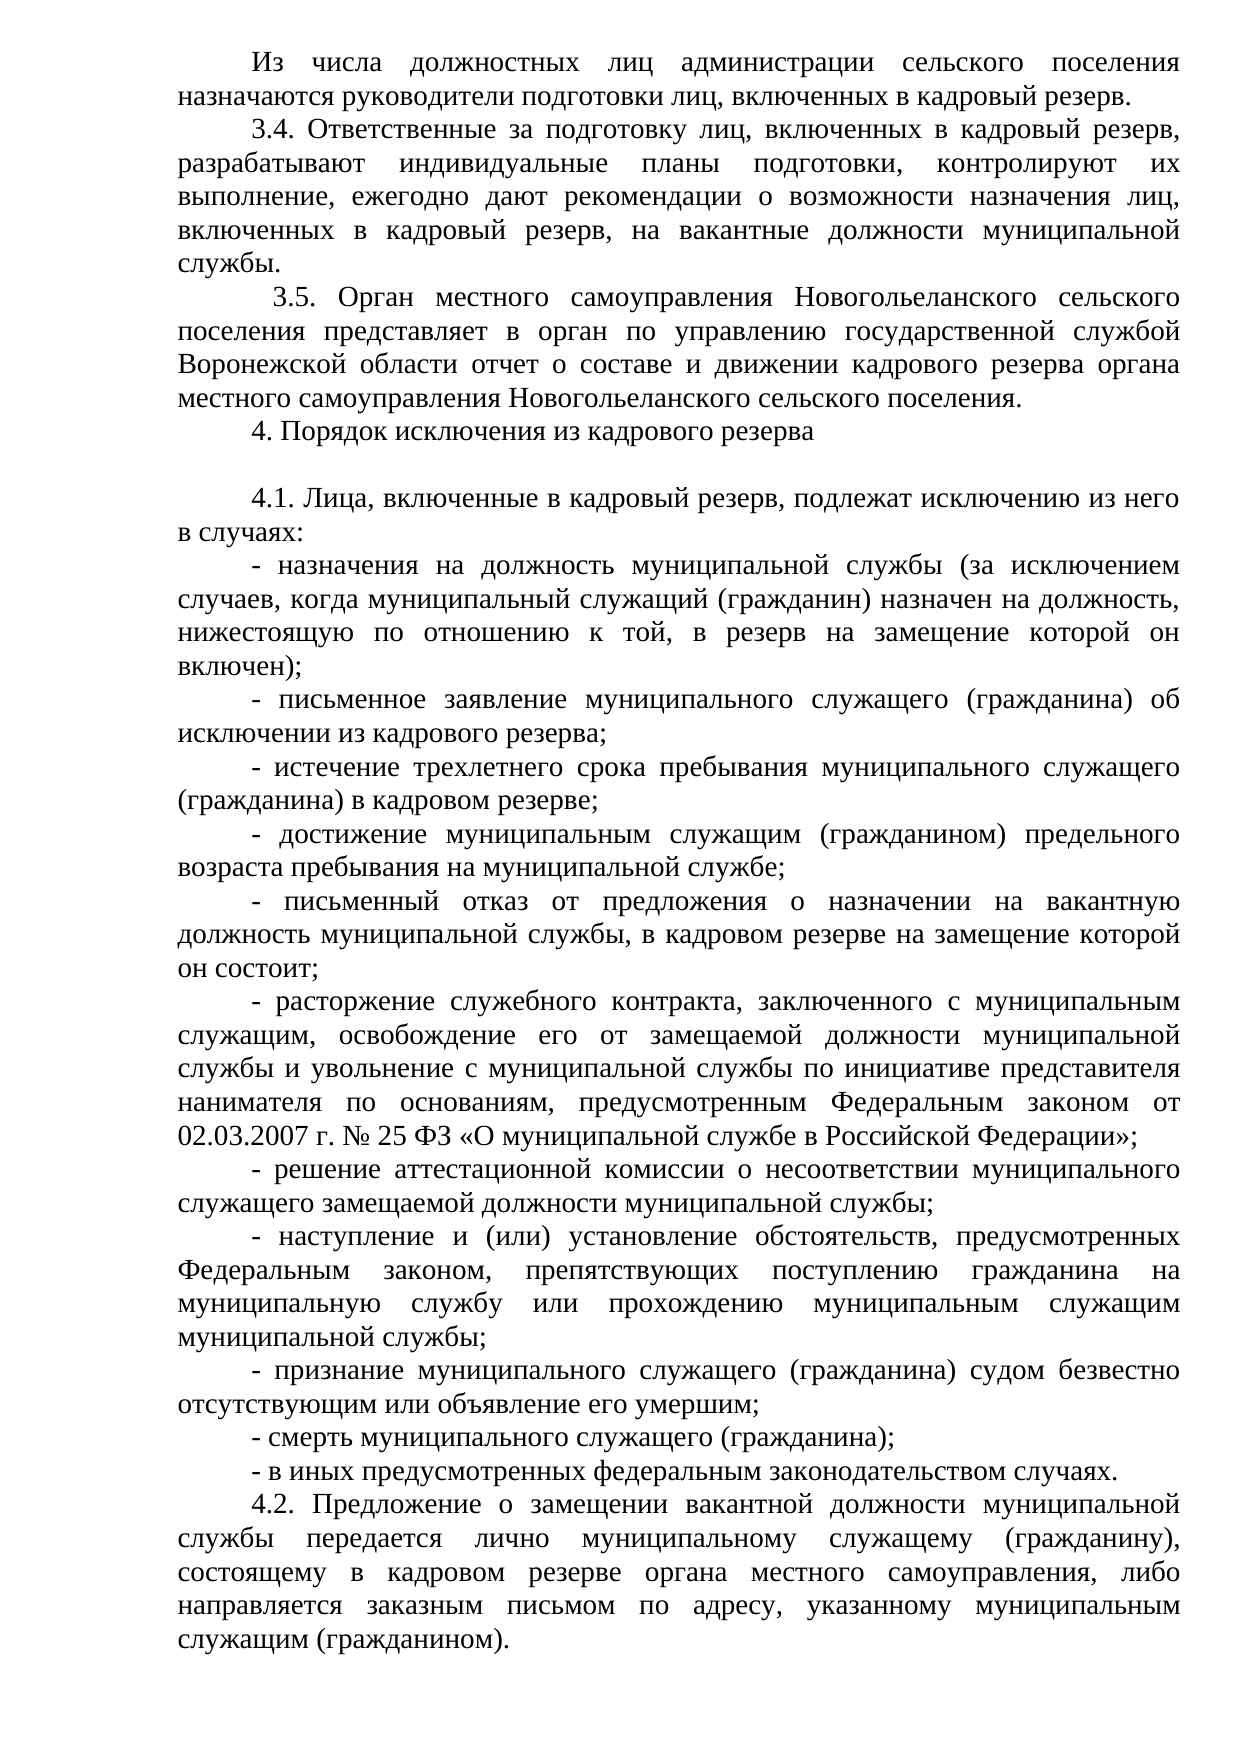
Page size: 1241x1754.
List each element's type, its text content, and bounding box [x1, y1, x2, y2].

text 3.5. Орган местного самоуправления Новогольеланского сельского поселения представляет в орган по управлению государственной службой Воронежской области отчет о составе и движении кадрового резерва органа местного самоуправления Новогольеланского сельского поселения. [177, 279, 1181, 413]
text 4.2. Предложение о замещении вакантной должности муниципальной службы передается лично муниципальному служащему (гражданину), состоящему в кадровом резерве органа местного самоуправления, либо направляется заказным письмом по адресу, указанному муниципальным служащим (гражданином). [177, 1487, 1181, 1654]
text - достижение муниципальным служащим (гражданином) предельного возраста пребывания на муниципальной службе; [177, 816, 1181, 883]
text - признание муниципального служащего (гражданина) судом безвестно отсутствующим или объявление его умершим; [177, 1352, 1181, 1419]
text 3.4. Ответственные за подготовку лиц, включенных в кадровый резерв, разрабатывают индивидуальные планы подготовки, контролируют их выполнение, ежегодно дают рекомендации о возможности назначения лиц, включенных в кадровый резерв, на вакантные должности муниципальной службы. [177, 111, 1181, 279]
text - истечение трехлетнего срока пребывания муниципального служащего (гражданина) в кадровом резерве; [177, 749, 1181, 816]
text - письменный отказ от предложения о назначении на вакантную должность муниципальной службы, в кадровом резерве на замещение которой он состоит; [177, 883, 1181, 983]
text - письменное заявление муниципального служащего (гражданина) об исключении из кадрового резерва; [177, 682, 1181, 749]
text - смерть муниципального служащего (гражданина); [177, 1419, 1181, 1453]
text - в иных предусмотренных федеральным законодательством случаях. [177, 1453, 1181, 1487]
text - решение аттестационной комиссии о несоответствии муниципального служащего замещаемой должности муниципальной службы; [177, 1151, 1181, 1218]
text - назначения на должность муниципальной службы (за исключением случаев, когда муниципальный служащий (гражданин) назначен на должность, нижестоящую по отношению к той, в резерв на замещение которой он включен); [177, 547, 1181, 682]
text - расторжение служебного контракта, заключенного с муниципальным служащим, освобождение его от замещаемой должности муниципальной службы и увольнение с муниципальной службы по инициативе представителя нанимателя по основаниям, предусмотренным Федеральным законом от 02.03.2007 г. № 25 ФЗ «О муниципальной службе в Российской Федерации»; [177, 983, 1181, 1151]
text 4. Порядок исключения из кадрового резерва [177, 413, 1181, 447]
text Из числа должностных лиц администрации сельского поселения назначаются руководители подготовки лиц, включенных в кадровый резерв. [177, 44, 1181, 111]
text 4.1. Лица, включенные в кадровый резерв, подлежат исключению из него в случаях: [177, 480, 1181, 547]
text - наступление и (или) установление обстоятельств, предусмотренных Федеральным законом, препятствующих поступлению гражданина на муниципальную службу или прохождению муниципальным служащим муниципальной службы; [177, 1218, 1181, 1352]
